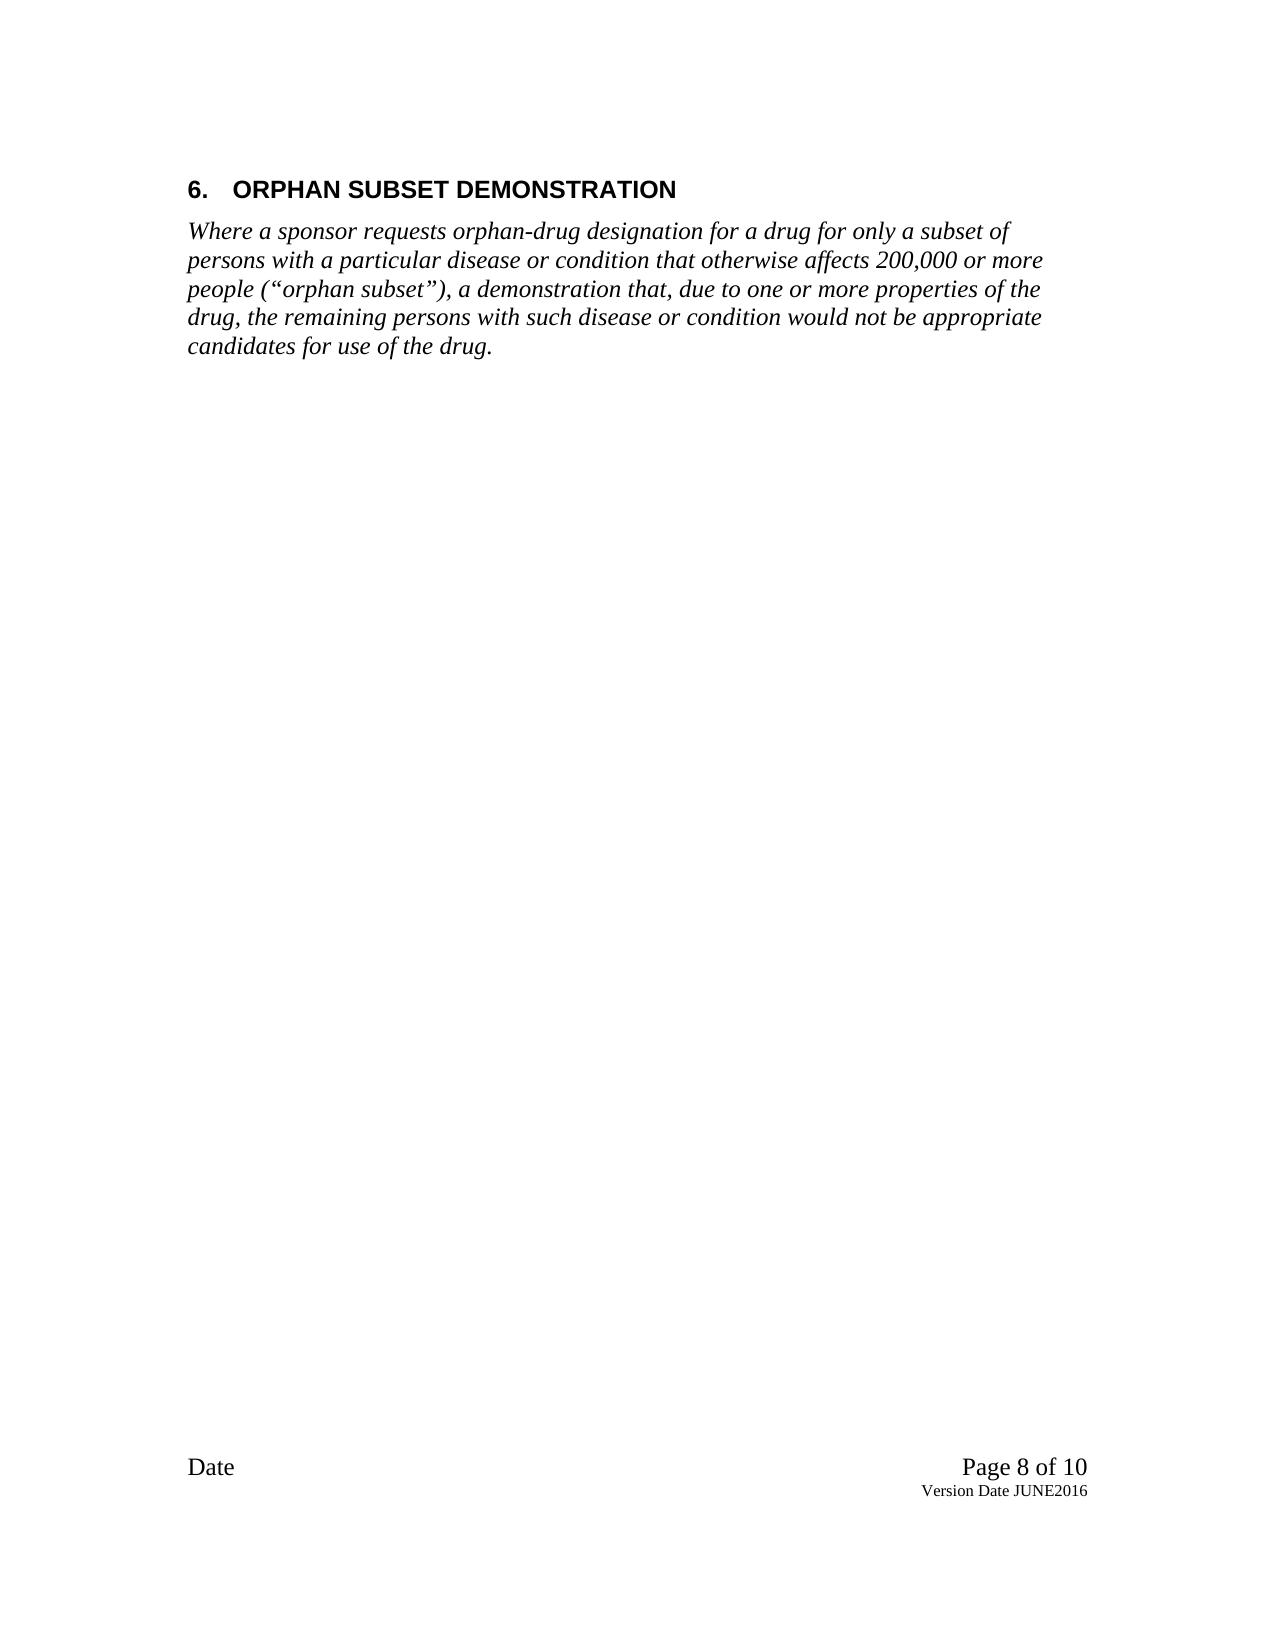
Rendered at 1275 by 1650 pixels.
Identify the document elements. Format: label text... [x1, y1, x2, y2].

text Where a sponsor requests orphan-drug designation for a drug for only a subset of persons with a particular disease or condition that otherwise affects 200,000 or more people (“orphan subset”), a demonstration that, due to one or more properties of the drug, the remaining persons with such disease or condition would not be appropriate candidates for use of the drug. [187, 216, 1087, 360]
subtitle ORPHAN SUBSET DEMONSTRATION [187, 175, 1087, 204]
